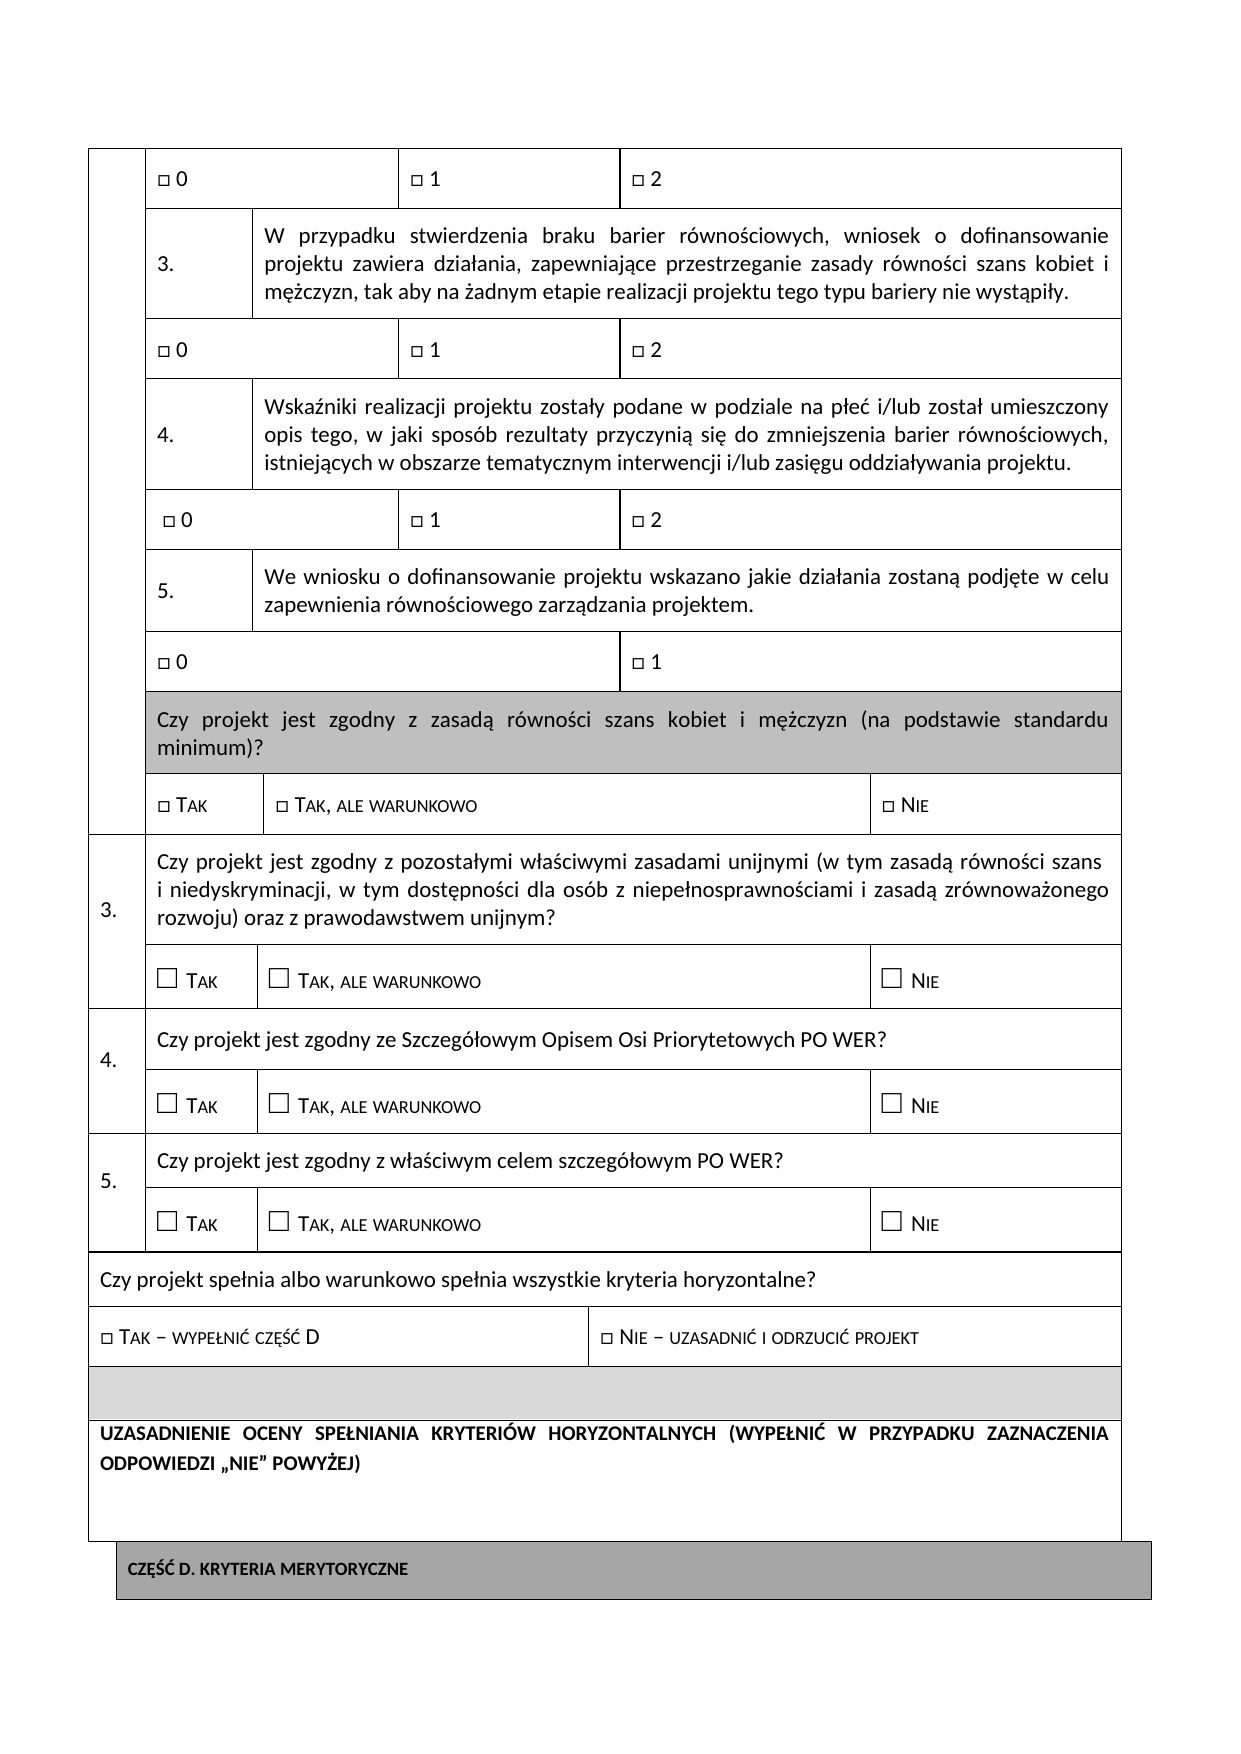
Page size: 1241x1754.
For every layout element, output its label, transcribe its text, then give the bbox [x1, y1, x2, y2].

table_cell □ 0 [146, 149, 398, 208]
table_cell □ 0 [146, 319, 398, 378]
table_cell □ Tak, ale warunkowo [258, 945, 870, 1008]
table_cell 3. [89, 835, 145, 1008]
table_cell □ Tak, ale warunkowo [258, 1070, 870, 1133]
table_cell □ Nie [871, 774, 1121, 833]
table_cell □ Nie – uzasadnić i odrzucić projekt [589, 1307, 1121, 1366]
table_cell □ Nie [871, 1188, 1121, 1251]
table_cell Czy projekt jest zgodny z zasadą równości szans kobiet i mężczyzn (na podstawie standardu minimum)? [146, 692, 1121, 773]
table_cell □ 1 [399, 149, 619, 208]
table_cell Czy projekt jest zgodny z właściwym celem szczegółowym PO WER? [146, 1134, 1121, 1187]
table_cell 4. [146, 379, 252, 488]
table_cell □ Tak – wypełnić część D [89, 1307, 588, 1366]
table_cell □ 0 [146, 632, 619, 691]
table_cell □ 2 [621, 319, 1121, 378]
table_cell We wniosku o dofinansowanie projektu wskazano jakie działania zostaną podjęte w celu zapewnienia równościowego zarządzania projektem. [253, 550, 1121, 631]
table_cell UZASADNIENIE OCENY SPEŁNIANIA KRYTERIÓW HORYZONTALNYCH (WYPEŁNIĆ W PRZYPADKU ZAZNACZENIA ODPOWIEDZI „NIE” POWYŻEJ) [89, 1421, 1121, 1541]
table_cell □ 1 [399, 490, 619, 549]
table_cell 5. [89, 1134, 145, 1251]
table_cell 5. [146, 550, 252, 631]
table_cell Czy projekt jest zgodny ze Szczegółowym Opisem Osi Priorytetowych PO WER? [146, 1009, 1121, 1068]
table_cell Czy projekt spełnia albo warunkowo spełnia wszystkie kryteria horyzontalne? [89, 1253, 1121, 1306]
table_cell □ Tak [146, 774, 263, 833]
table_cell 3. [146, 209, 252, 318]
table_cell □ Tak [146, 1188, 257, 1251]
table_cell □ Nie [871, 945, 1121, 1008]
table_cell CZĘŚĆ D. KRYTERIA MERYTORYCZNE [117, 1542, 1151, 1599]
table_cell Czy projekt jest zgodny z pozostałymi właściwymi zasadami unijnymi (w tym zasadą równości szans i niedyskryminacji, w tym dostępności dla osób z niepełnosprawnościami i zasadą zrównoważonego rozwoju) oraz z prawodawstwem unijnym? [146, 835, 1121, 944]
table_cell 4. [89, 1009, 145, 1133]
table_cell □ 1 [399, 319, 619, 378]
table_cell □ 2 [621, 149, 1121, 208]
table_cell □ Tak [146, 1070, 257, 1133]
table_cell Wskaźniki realizacji projektu zostały podane w podziale na płeć i/lub został umieszczony opis tego, w jaki sposób rezultaty przyczynią się do zmniejszenia barier równościowych, istniejących w obszarze tematycznym interwencji i/lub zasięgu oddziaływania projektu. [253, 379, 1121, 488]
table_cell □ 2 [621, 490, 1121, 549]
table_cell [89, 1367, 1121, 1419]
table_cell □ 1 [621, 632, 1121, 691]
table_cell □ Tak, ale warunkowo [258, 1188, 870, 1251]
table_cell □ Nie [871, 1070, 1121, 1133]
table_cell □ Tak, ale warunkowo [264, 774, 870, 833]
table_cell □ Tak [146, 945, 257, 1008]
table_cell □ 0 [146, 490, 398, 549]
table_cell W przypadku stwierdzenia braku barier równościowych, wniosek o dofinansowanie projektu zawiera działania, zapewniające przestrzeganie zasady równości szans kobiet i mężczyzn, tak aby na żadnym etapie realizacji projektu tego typu bariery nie wystąpiły. [253, 209, 1121, 318]
